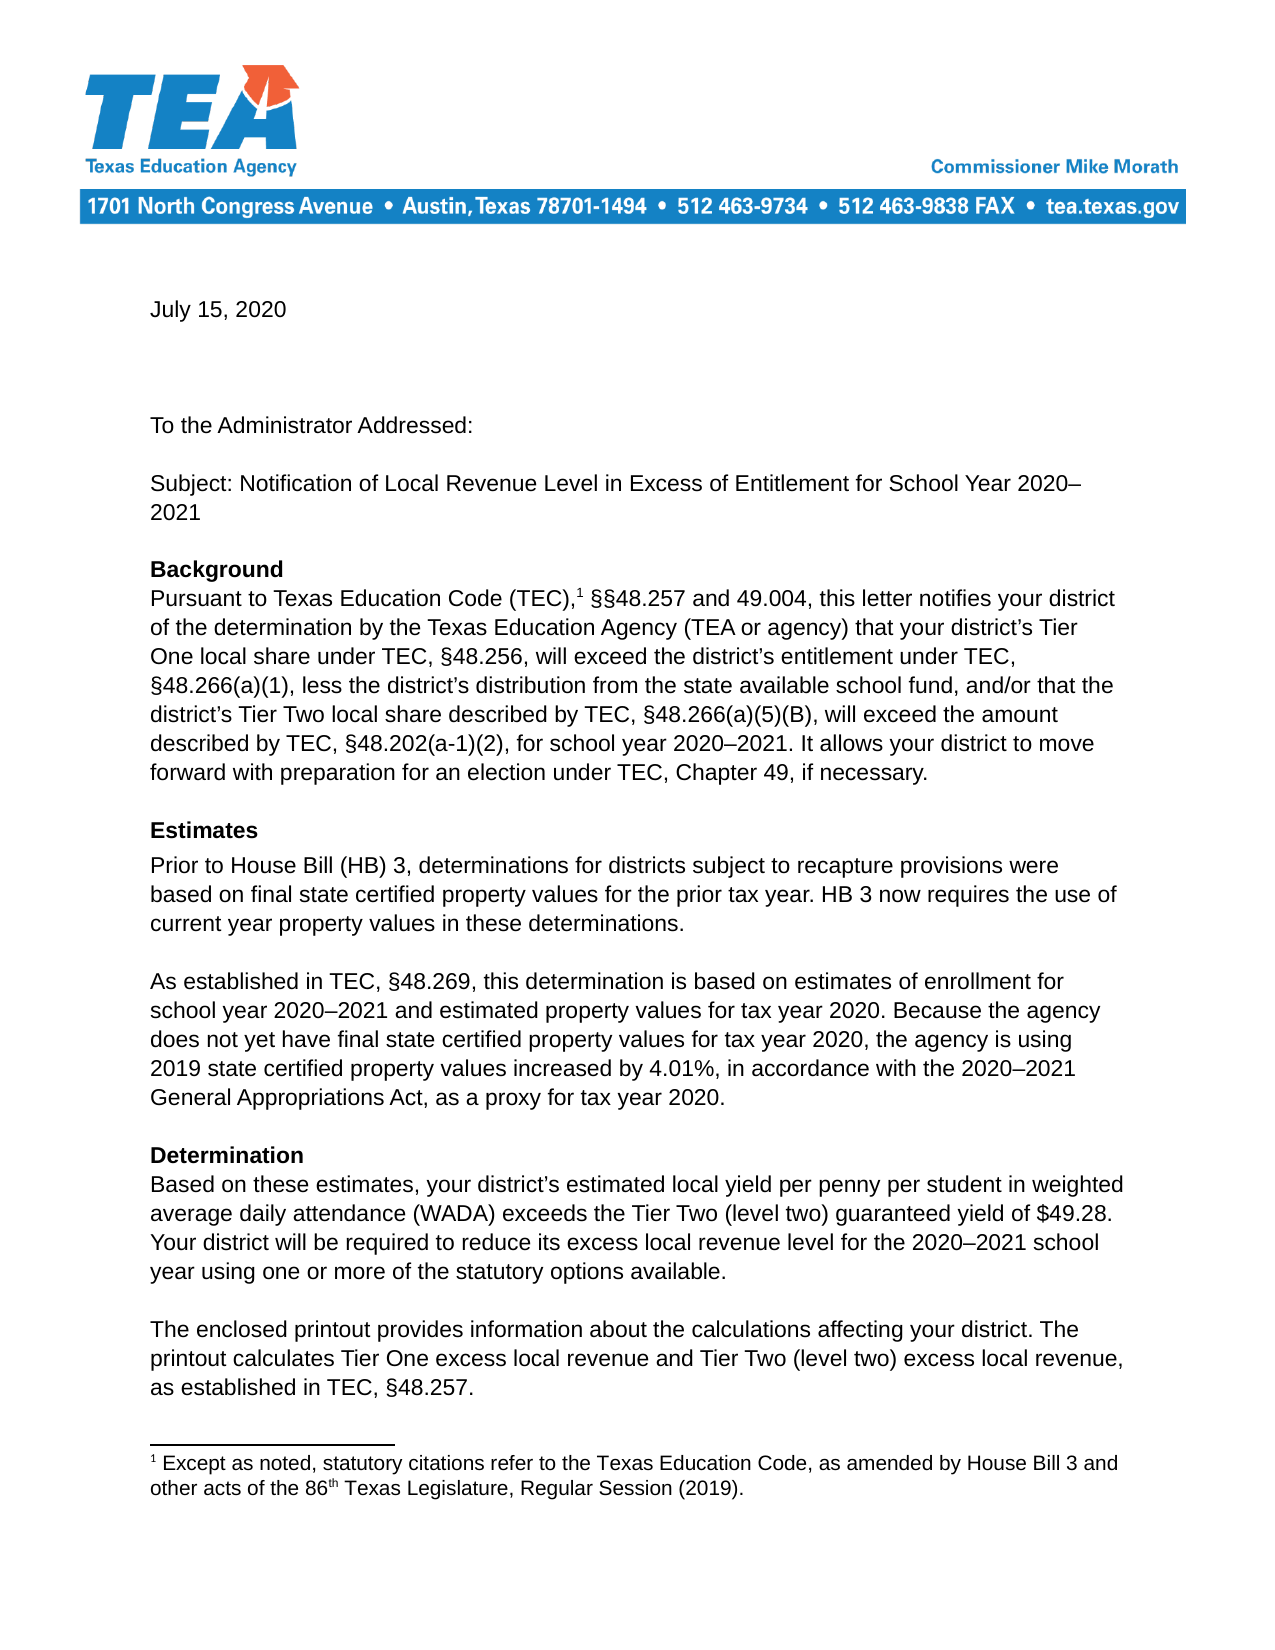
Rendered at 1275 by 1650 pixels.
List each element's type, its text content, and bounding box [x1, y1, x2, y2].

text The enclosed printout provides information about the calculations affecting your district. The printout calculates Tier One excess local revenue and Tier Two (level two) excess local revenue, as established in TEC, §48.257. [150, 1316, 1125, 1400]
text Prior to House Bill (HB) 3, determinations for districts subject to recapture provisions were based on final state certified property values for the prior tax year. HB 3 now requires the use of current year property values in these determinations. [150, 852, 1125, 936]
text To the Administrator Addressed: [150, 412, 1125, 438]
text Determination [150, 1142, 1125, 1168]
text Subject: Notification of Local Revenue Level in Excess of Entitlement for School Year 2020–2021 [150, 469, 1125, 525]
text July 15, 2020 [150, 294, 1125, 322]
picture [0, 2, 1275, 294]
text Based on these estimates, your district’s estimated local yield per penny per student in weighted average daily attendance (WADA) exceeds the Tier Two (level two) guaranteed yield of $49.28. Your district will be required to reduce its excess local revenue level for the 2020–2021 school year using one or more of the statutory options available. [150, 1171, 1125, 1284]
text Pursuant to Texas Education Code (TEC), §§48.257 and 49.004, this letter notifies your district of the determination by the Texas Education Agency (TEA or agency) that your district’s Tier One local share under TEC, §48.256, will exceed the district’s entitlement under TEC, §48.266(a)(1), less the district’s distribution from the state available school fund, and/or that the district’s Tier Two local share described by TEC, §48.266(a)(5)(B), will exceed the amount described by TEC, §48.202(a-1)(2), for school year 2020–2021. It allows your district to move forward with preparation for an election under TEC, Chapter 49, if necessary. [150, 585, 1125, 785]
text Estimates [150, 817, 1125, 843]
text Background [150, 556, 1125, 583]
text As established in TEC, §48.269, this determination is based on estimates of enrollment for school year 2020–2021 and estimated property values for tax year 2020. Because the agency does not yet have final state certified property values for tax year 2020, the agency is using 2019 state certified property values increased by 4.01%, in accordance with the 2020–2021 General Appropriations Act, as a proxy for tax year 2020. [150, 968, 1125, 1110]
